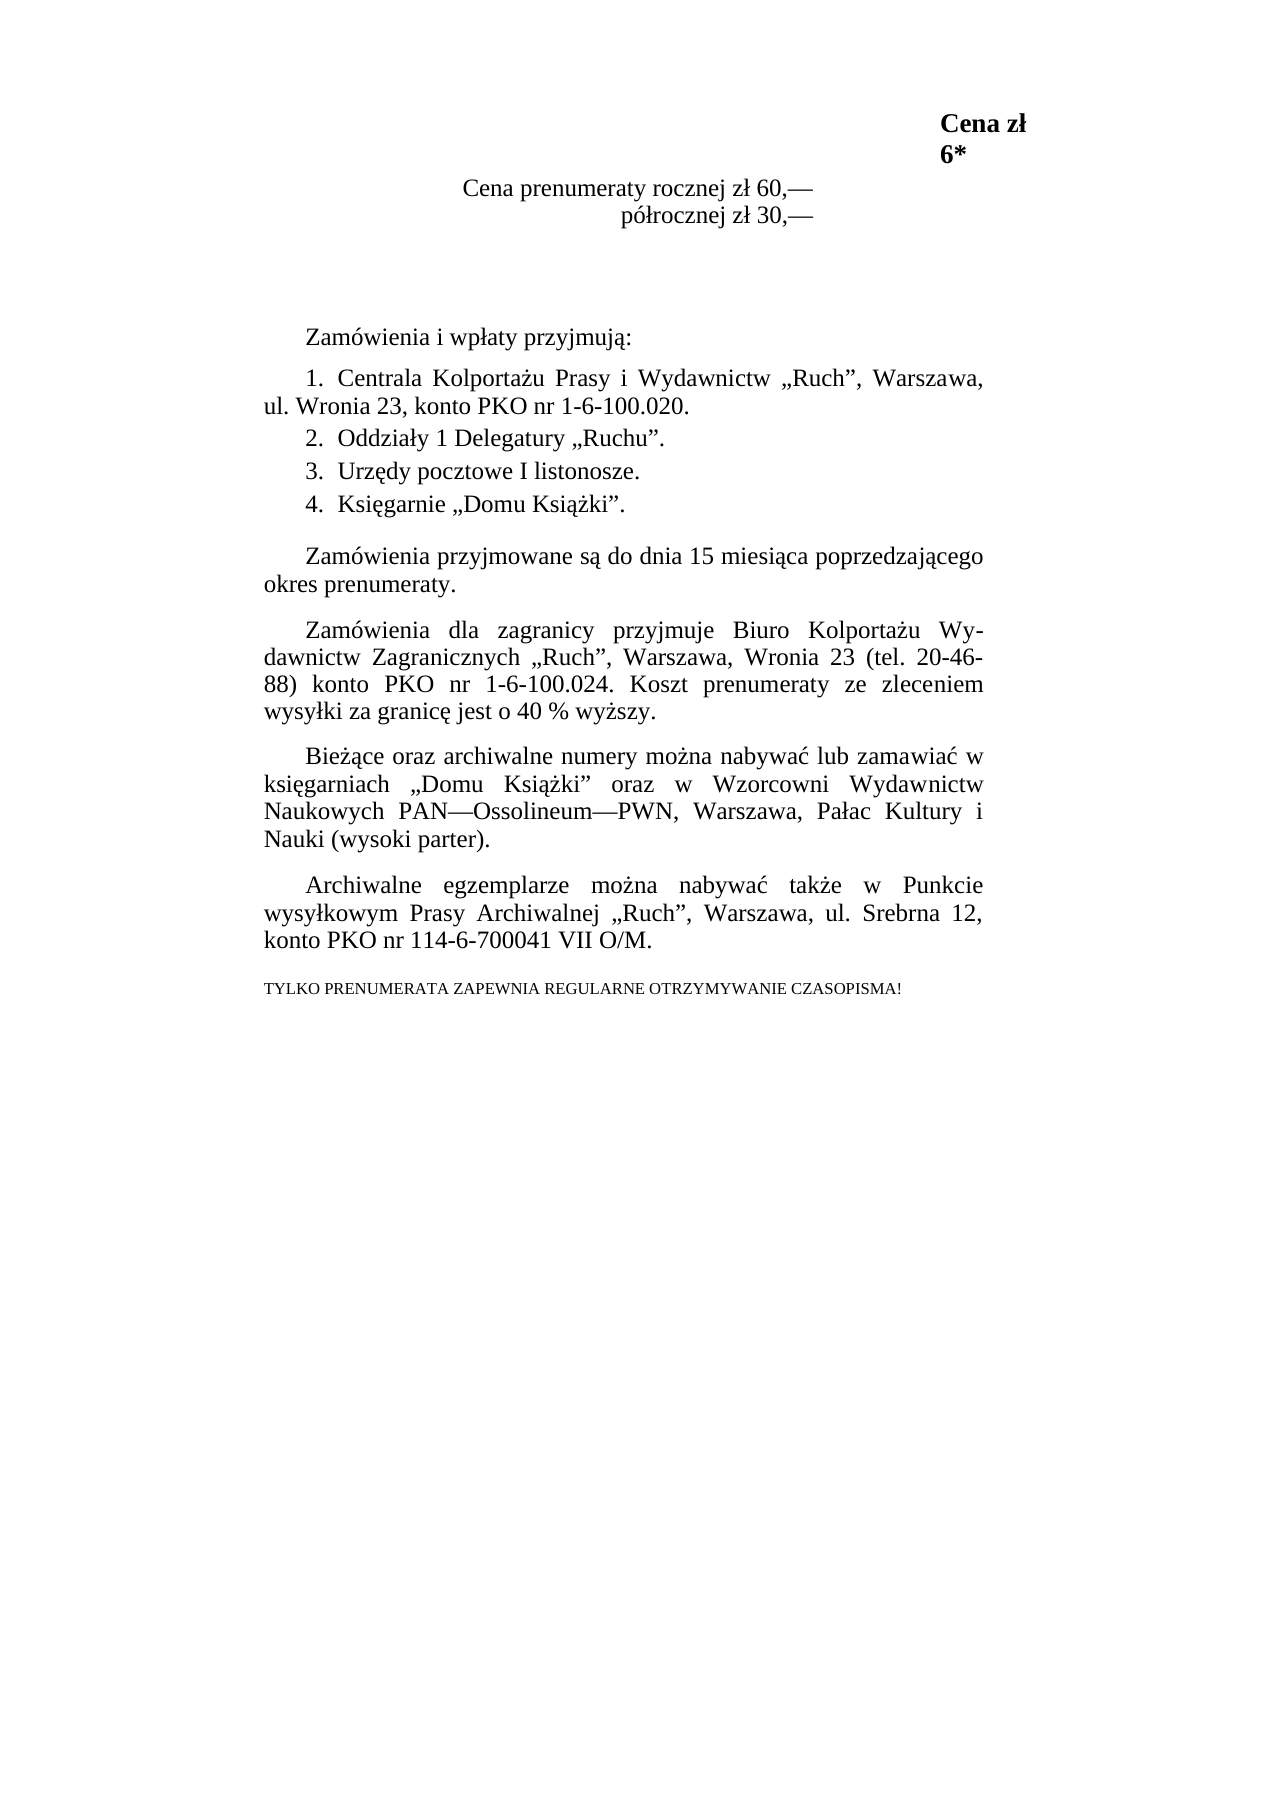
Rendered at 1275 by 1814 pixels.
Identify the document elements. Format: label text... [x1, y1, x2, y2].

text Cena prenumeraty rocznej zł 60,— półrocznej zł 30,— [432, 174, 813, 229]
text Zamówienia dla zagranicy przyjmuje Biuro Kolportażu Wydawnictw Zagranicznych „Ruch”, Warszawa, Wronia 23 (tel. 20-46-88) konto PKO nr 1-6-100.024. Koszt prenumeraty ze zleceniem wysyłki za granicę jest o 40 % wyższy. [263, 617, 983, 724]
text Zamówienia przyjmowane są do dnia 15 miesiąca poprzedzającego okres prenumeraty. [263, 543, 983, 598]
list Księgarnie „Domu Książki”. [263, 486, 1081, 519]
text TYLKO PRENUMERATA ZAPEWNIA REGULARNE OTRZYMYWANIE CZASOPISMA! [263, 977, 983, 999]
text Archiwalne egzemplarze można nabywać także w Punkcie wysyłkowym Prasy Archiwalnej „Ruch”, Warszawa, ul. Srebrna 12, konto PKO nr 114-6-700041 VII O/M. [263, 872, 983, 954]
list Oddziały 1 Delegatury „Ruchu”. [263, 420, 1081, 453]
list Urzędy pocztowe I listonosze. [263, 453, 1081, 486]
list Centrala Kolportażu Prasy i Wydawnictw „Ruch”, Warszawa, ul. Wronia 23, konto PKO nr 1-6-100.020. [263, 364, 983, 420]
text Bieżące oraz archiwalne numery można nabywać lub zamawiać w księgarniach „Domu Książki” oraz w Wzorcowni Wydawnictw Naukowych PAN—Ossolineum—PWN, Warszawa, Pałac Kultury i Nauki (wysoki parter). [263, 743, 983, 853]
text Zamówienia i wpłaty przyjmują: [263, 325, 1081, 350]
